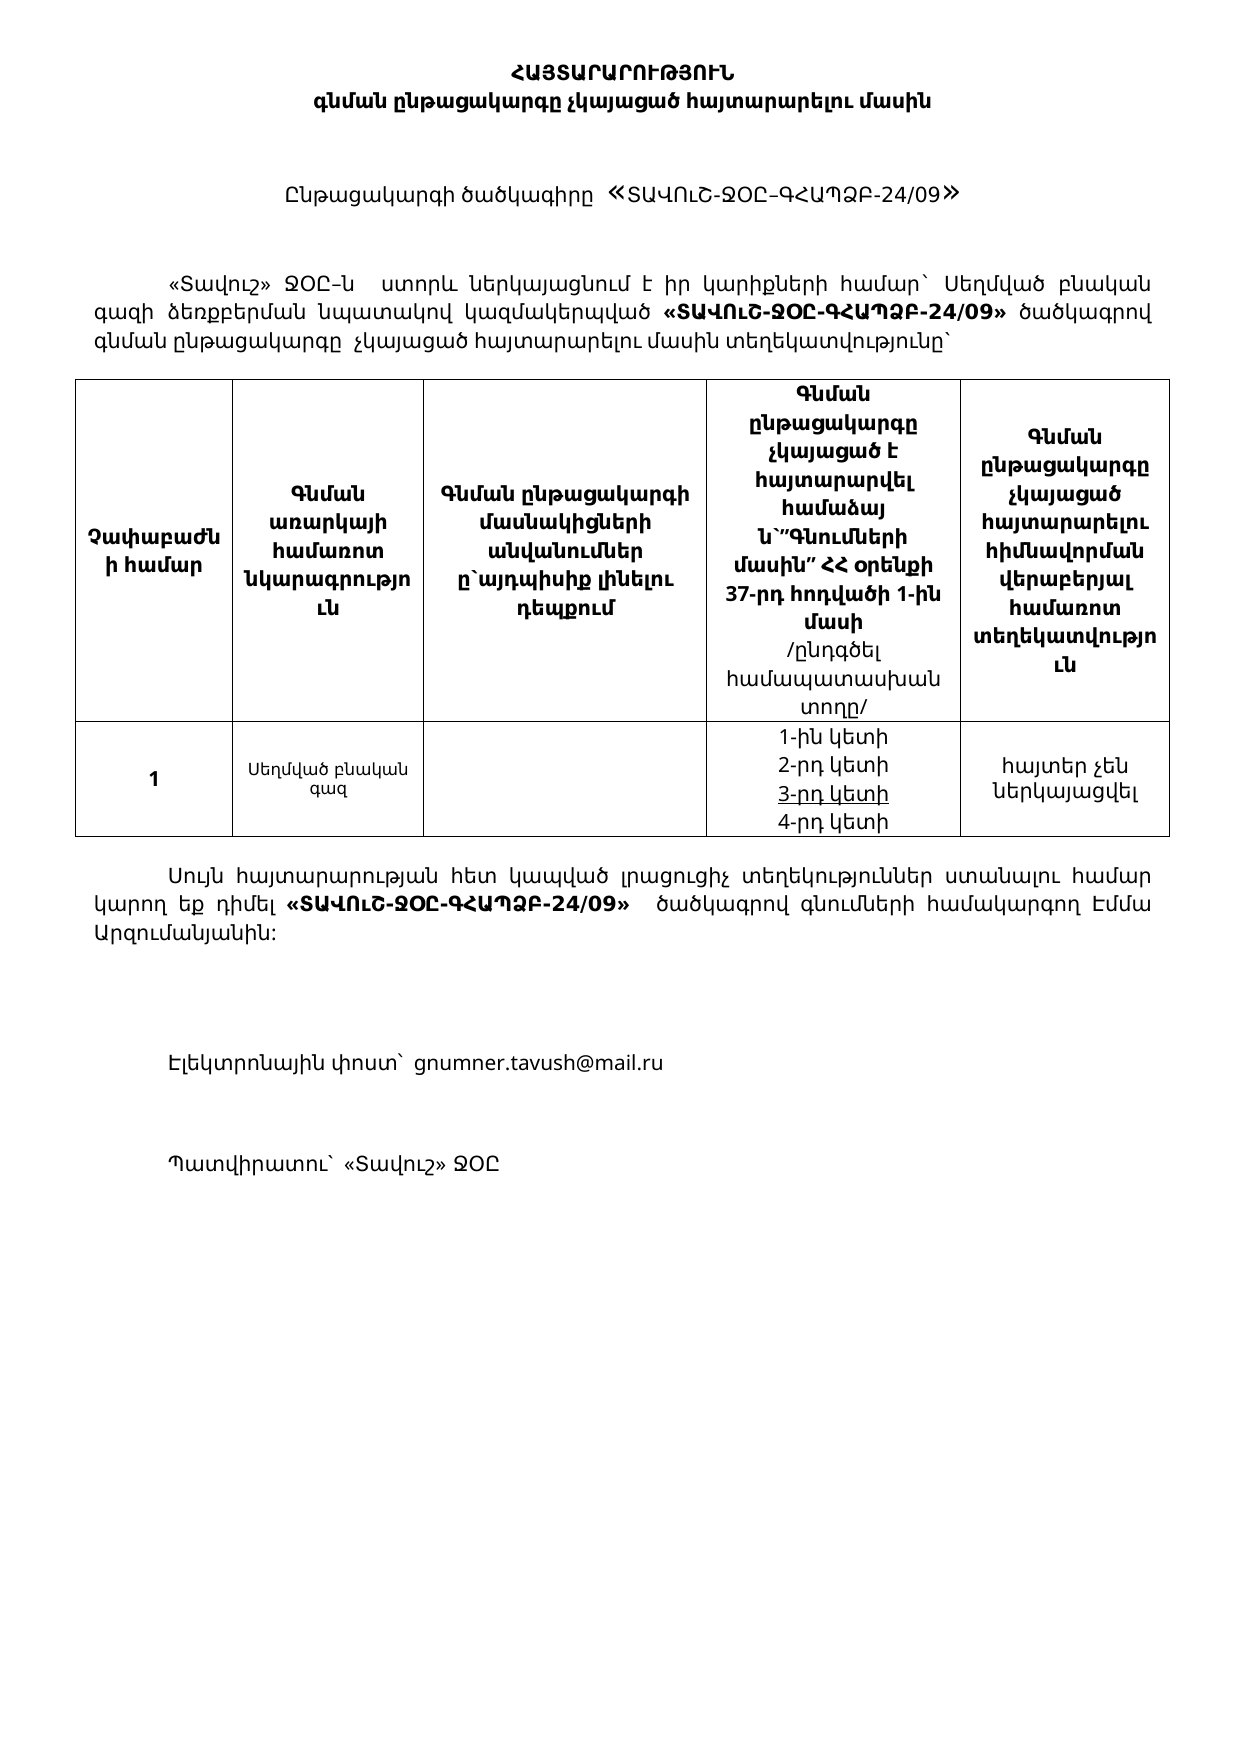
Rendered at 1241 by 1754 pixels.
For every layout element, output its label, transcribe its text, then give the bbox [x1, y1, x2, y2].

text Սույն հայտարարության հետ կապված լրացուցիչ տեղեկություններ ստանալու համար կարող եք դիմել «ՏԱՎՈւՇ-ՋՕԸ-ԳՀԱՊՁԲ-24/09» ծածկագրով գնումների համակարգող Էմմա Արզումանյանին: [94, 861, 1152, 946]
table_header Չափաբաժնի համար [76, 380, 232, 721]
table_cell 1 [76, 722, 232, 836]
table_header Գնման ընթացակարգը չկայացած հայտարարելու հիմնավորման վերաբերյալ համառոտ տեղեկատվություն [961, 380, 1169, 721]
text գնման ընթացակարգը չկայացած հայտարարելու մասին [94, 86, 1152, 115]
table_header Գնման ընթացակարգի մասնակիցների անվանումները`այդպիսիք լինելու դեպքում [424, 380, 706, 721]
subtitle Ընթացակարգի ծածկագիրը «ՏԱՎՈւՇ-ՋՕԸ–ԳՀԱՊՁԲ-24/09» [94, 172, 1152, 211]
table_header Գնման ընթացակարգը չկայացած է հայտարարվել համաձայն`”Գնումների մասին” ՀՀ օրենքի 37-րդ հոդվածի 1-ին մասի /ընդգծել համապատասխան տողը/ [707, 380, 960, 721]
text Պատվիրատու` «Տավուշ» ՋՕԸ [94, 1149, 1152, 1178]
table_cell Սեղմված բնական գազ [233, 722, 423, 836]
table_cell [424, 722, 706, 836]
text Էլեկտրոնային փոստ՝ gnumner.tavush@mail.ru [94, 1048, 1152, 1076]
text «Տավուշ» ՋՕԸ–ն ստորև ներկայացնում է իր կարիքների համար` Սեղմված բնական գազի ձեռքբերման նպատակով կազմակերպված «ՏԱՎՈւՇ-ՋՕԸ-ԳՀԱՊՁԲ-24/09» ծածկագրով գնման ընթացակարգը չկայացած հայտարարելու մասին տեղեկատվությունը` [94, 269, 1152, 354]
table_cell 1-ին կետի 2-րդ կետի 3-րդ կետի 4-րդ կետի [707, 722, 960, 836]
table_cell հայտեր չեն ներկայացվել [961, 722, 1169, 836]
text ՀԱՅՏԱՐԱՐՈՒԹՅՈՒՆ [94, 58, 1152, 86]
table_header Գնման առարկայի համառոտ նկարագրություն [233, 380, 423, 721]
